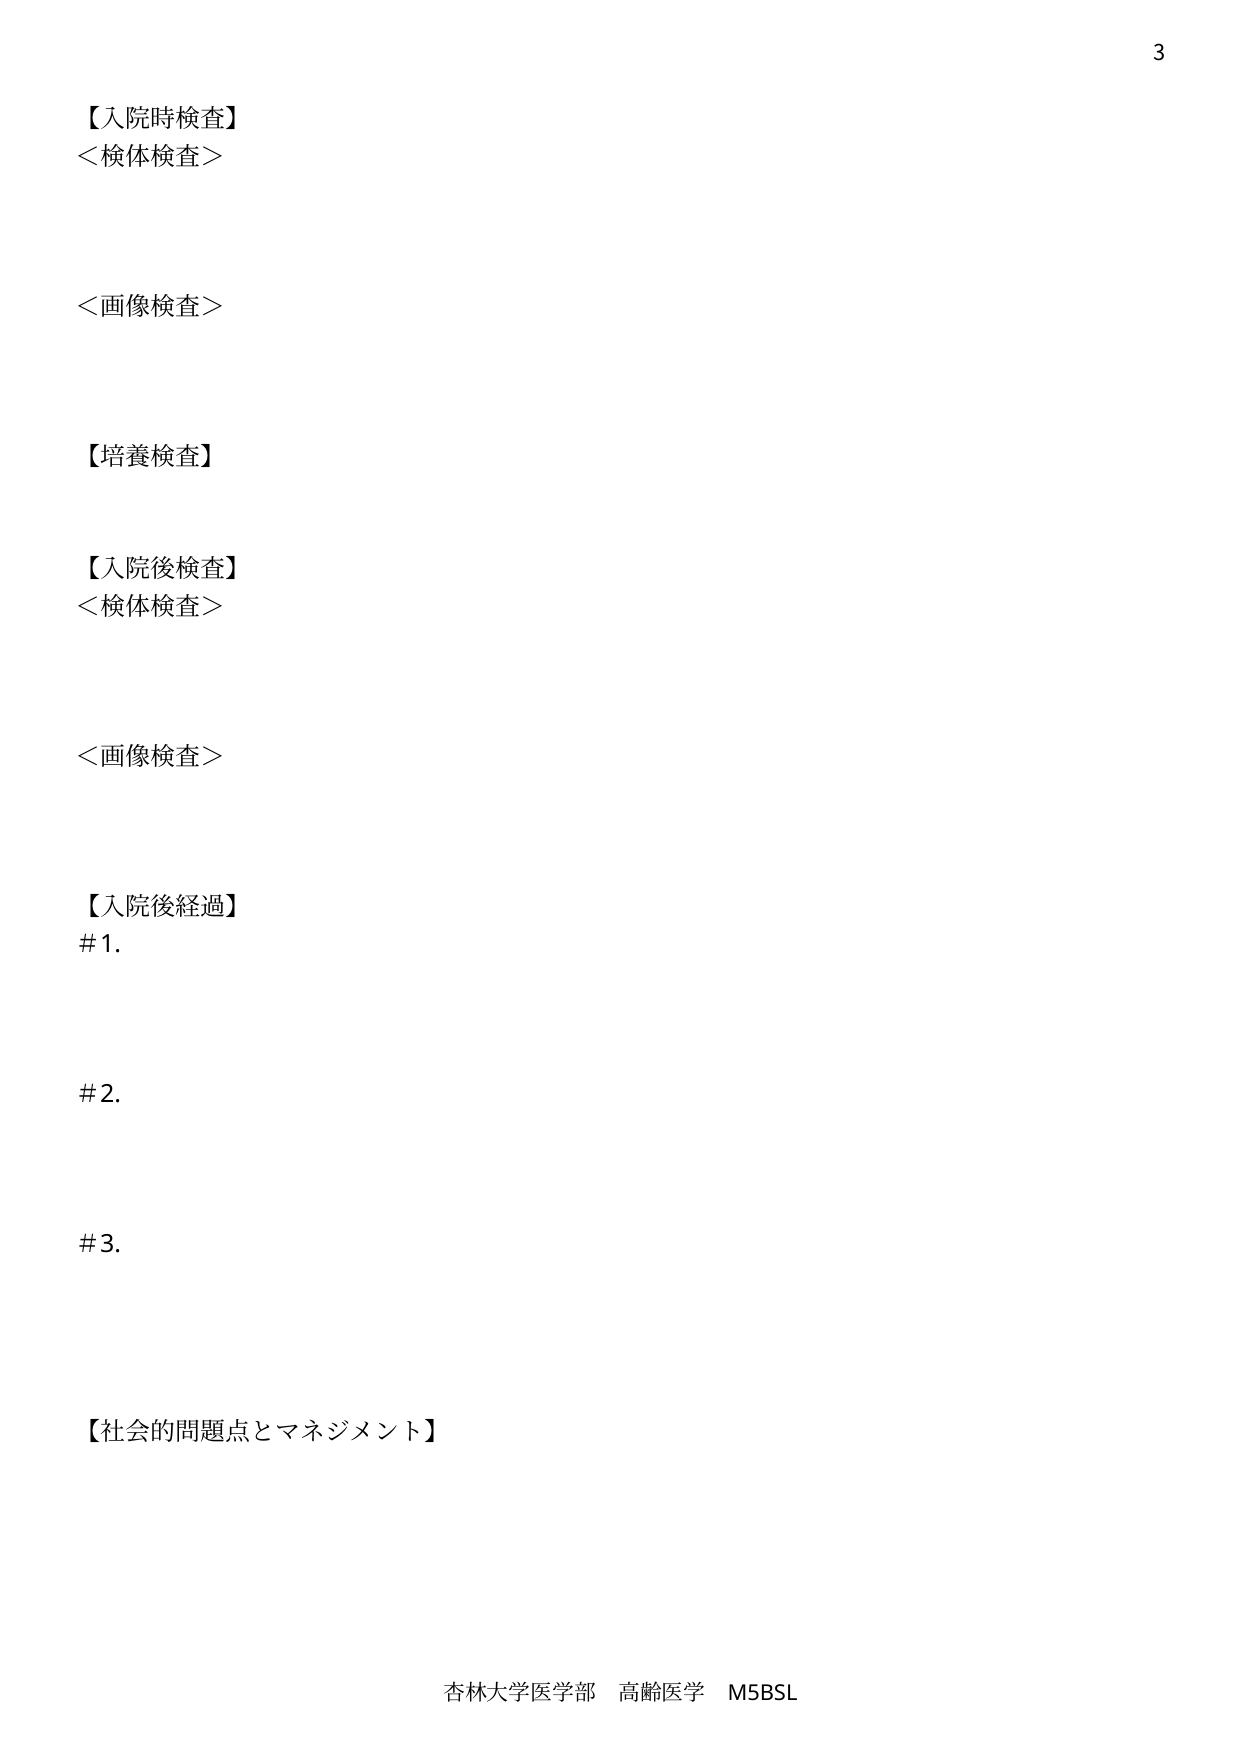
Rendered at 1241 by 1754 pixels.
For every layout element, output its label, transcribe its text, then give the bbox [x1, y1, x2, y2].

text ＜検体検査＞ [75, 586, 1165, 623]
text 【入院後検査】 [75, 548, 1165, 586]
text ＜検体検査＞ [75, 136, 1165, 173]
text 【社会的問題点とマネジメント】 [75, 1411, 1165, 1448]
text ＃3. [75, 1223, 1165, 1261]
text ＃1. [75, 923, 1165, 961]
text ＃2. [75, 1073, 1165, 1111]
text ＜画像検査＞ [75, 736, 1165, 773]
text 【入院時検査】 [75, 98, 1165, 136]
text 【培養検査】 [75, 436, 1165, 473]
text ＜画像検査＞ [75, 286, 1165, 323]
text 【入院後経過】 [75, 886, 1165, 923]
